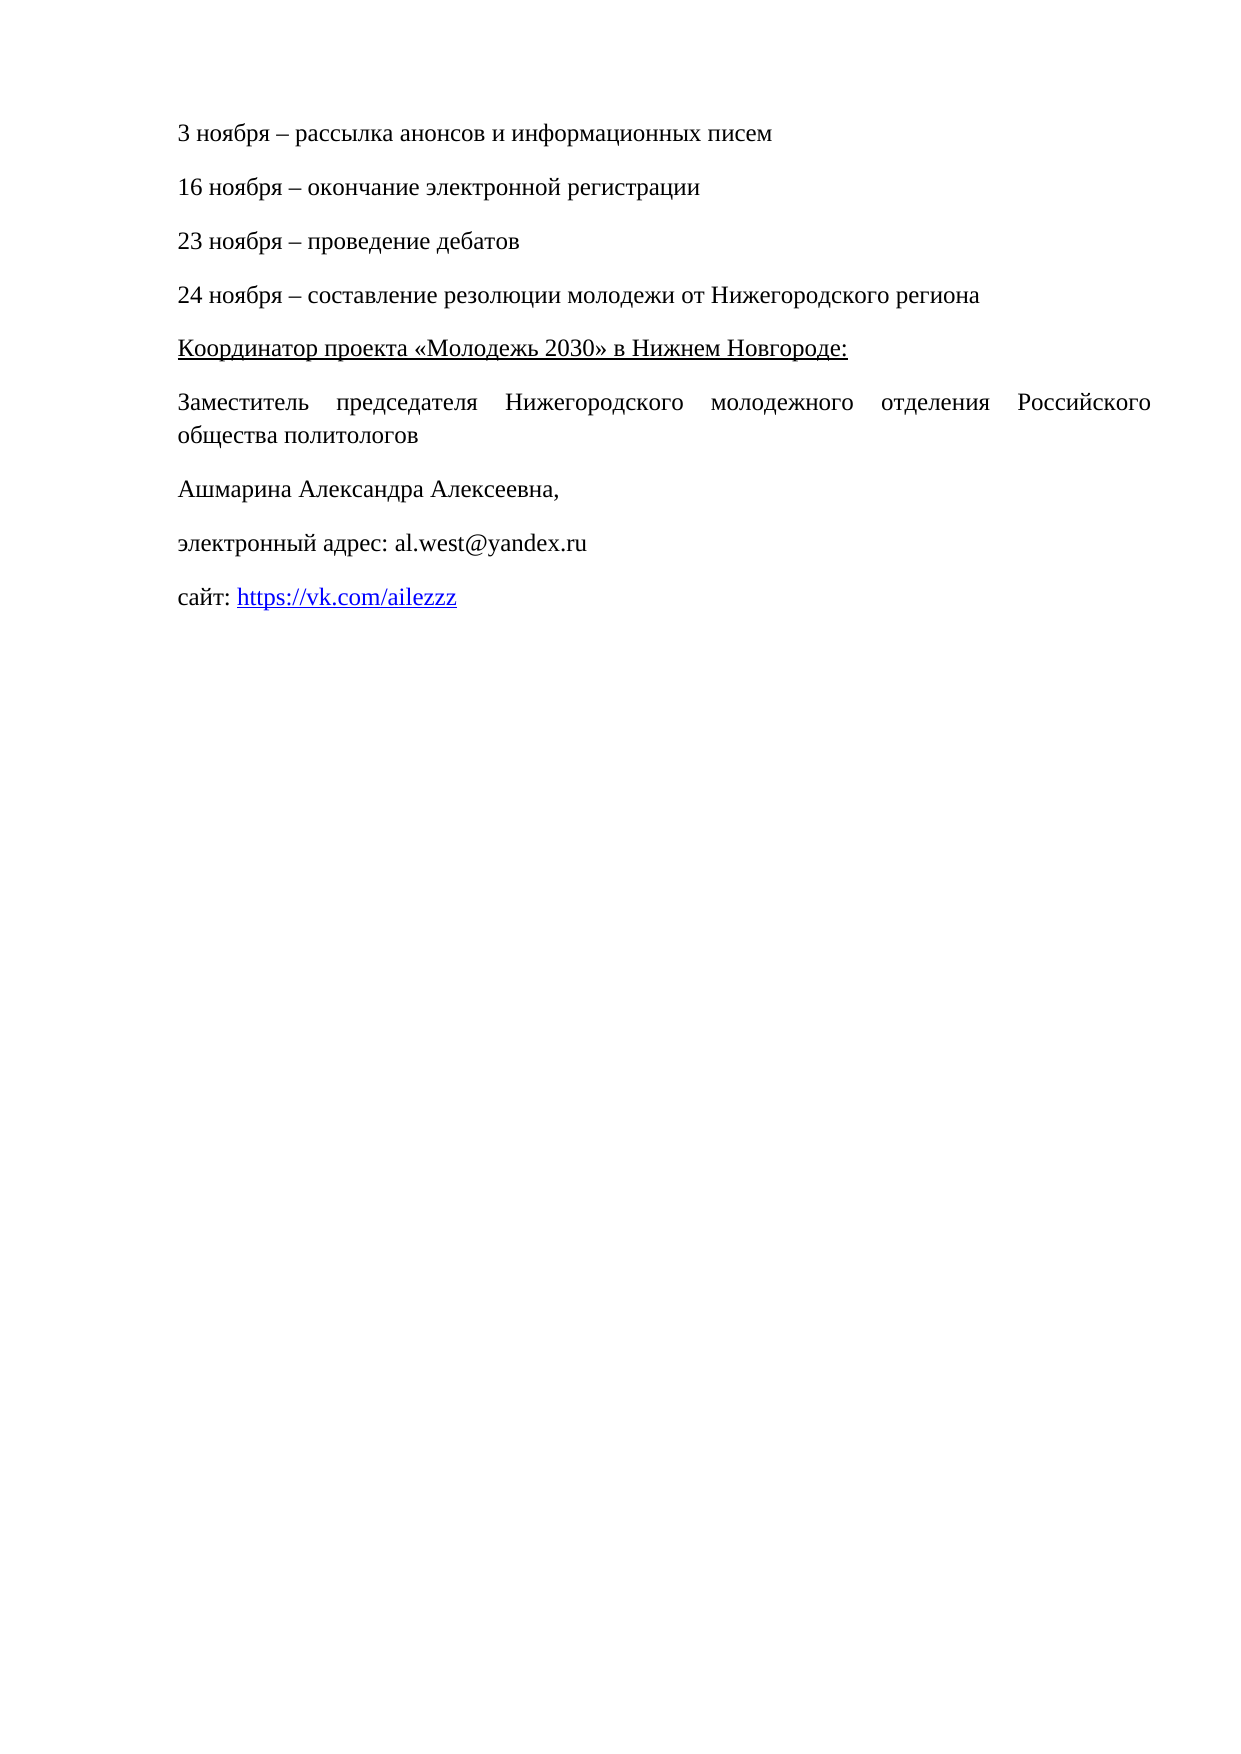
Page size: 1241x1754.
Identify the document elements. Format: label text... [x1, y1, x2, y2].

text 24 ноября – составление резолюции молодежи от Нижегородского региона [177, 280, 1152, 308]
text Координатор проекта «Молодежь 2030» в Нижнем Новгороде: [177, 333, 1152, 362]
text электронный адрес: al.west@yandex.ru [177, 528, 1152, 557]
text сайт: https://vk.com/ailezzz [177, 582, 1152, 611]
text Ашмарина Александра Алексеевна, [177, 474, 1152, 503]
text 16 ноября – окончание электронной регистрации [177, 172, 1152, 201]
text 23 ноября – проведение дебатов [177, 226, 1152, 254]
text 3 ноября – рассылка анонсов и информационных писем [177, 118, 1152, 147]
text Заместитель председателя Нижегородского молодежного отделения Российского общества политологов [177, 387, 1152, 449]
